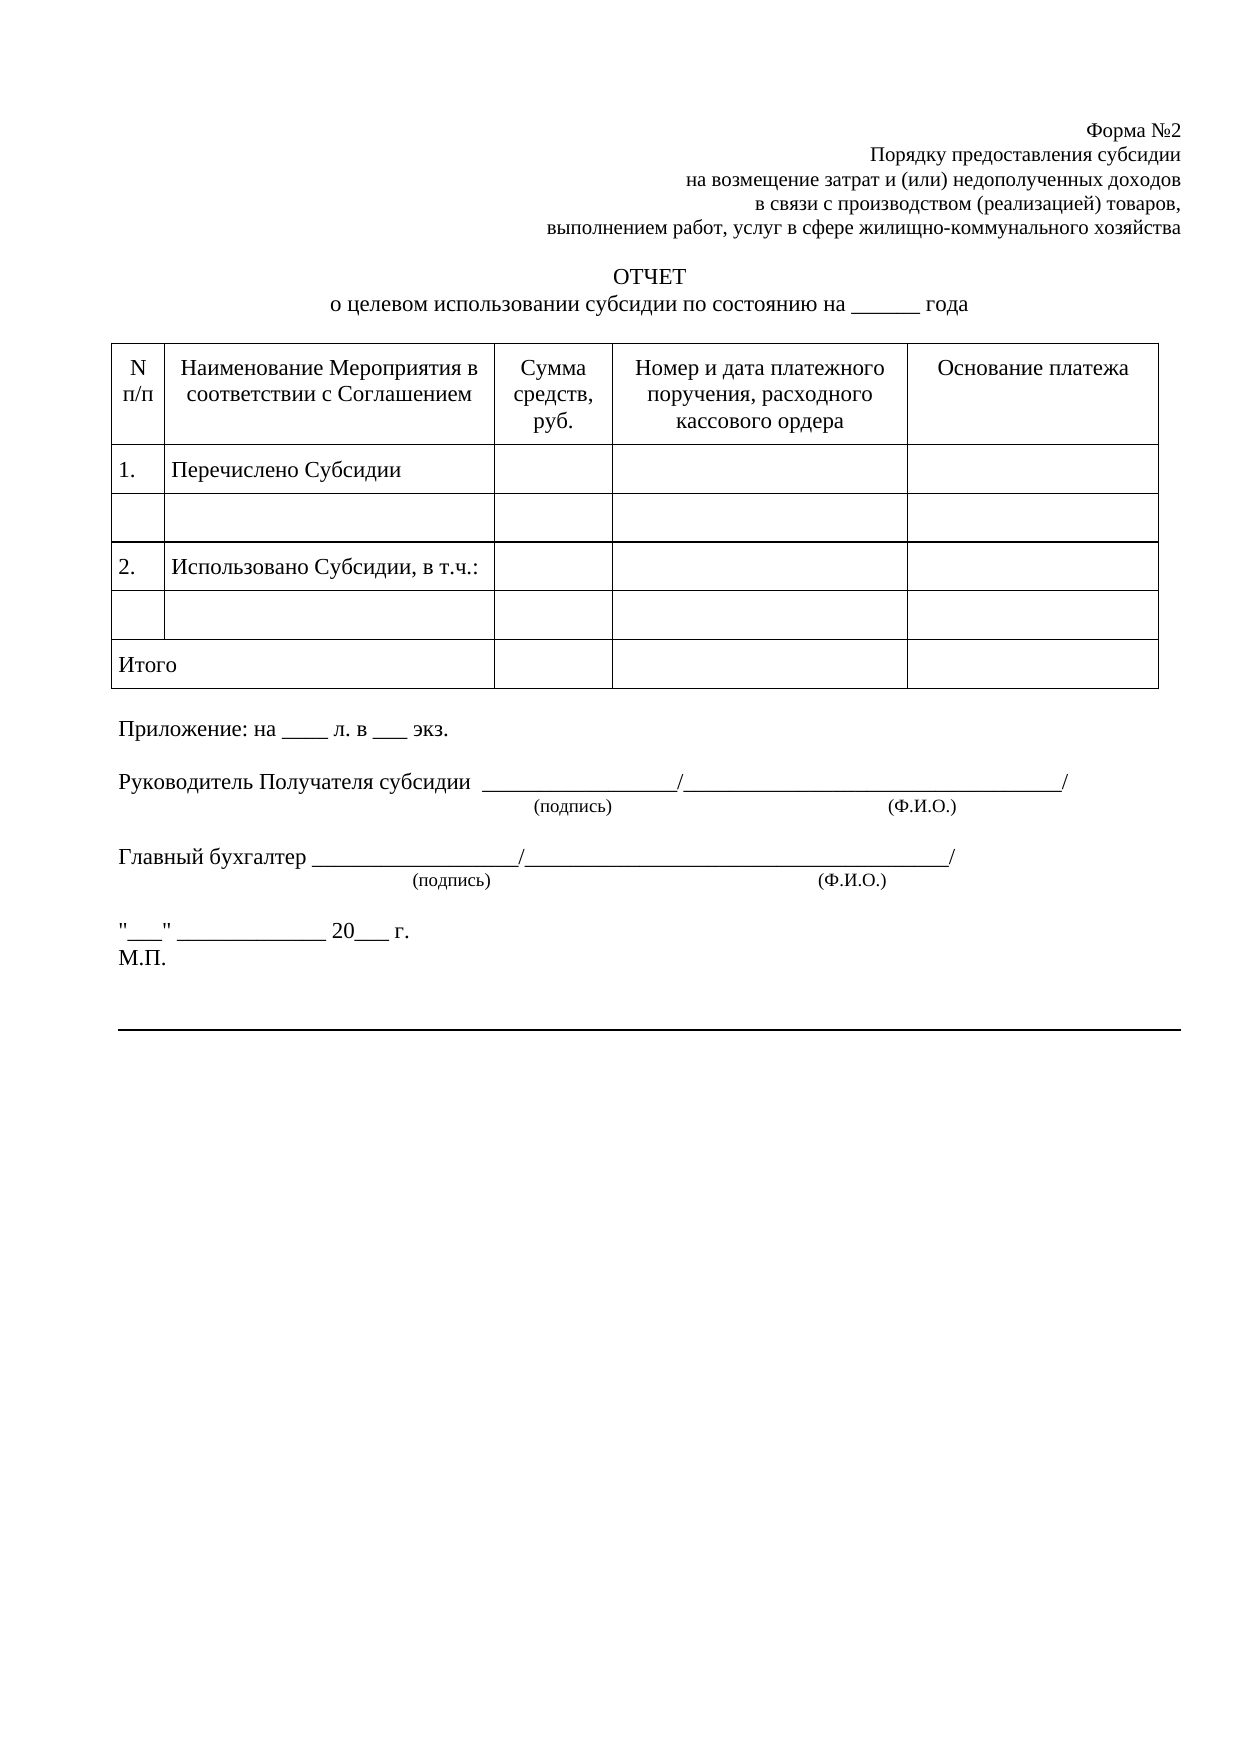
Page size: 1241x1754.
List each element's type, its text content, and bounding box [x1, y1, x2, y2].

table_cell [112, 494, 164, 541]
text "___" _____________ 20___ г. [118, 917, 1181, 944]
table_cell [613, 494, 907, 541]
table_cell [165, 494, 494, 541]
text Форма №2 [118, 118, 1181, 142]
table_cell [495, 543, 612, 590]
table_cell [112, 591, 164, 639]
table_cell [613, 591, 907, 639]
table_header Основание платежа [908, 344, 1158, 444]
table_cell 2. [112, 543, 164, 590]
table_cell [908, 445, 1158, 493]
text ОТЧЕТ [118, 263, 1181, 289]
table_header Сумма средств, руб. [495, 344, 612, 444]
table_cell [613, 445, 907, 493]
table_header Наименование Мероприятия в соответствии с Соглашением [165, 344, 494, 444]
text на возмещение затрат и (или) недополученных доходов [118, 166, 1181, 191]
table_cell [495, 445, 612, 493]
table_cell [613, 543, 907, 590]
text Приложение: на ____ л. в ___ экз. [118, 715, 1181, 742]
table_header N п/п [112, 344, 164, 444]
table_cell [165, 591, 494, 639]
table_cell [908, 543, 1158, 590]
table_cell [908, 591, 1158, 639]
table_cell 1. [112, 445, 164, 493]
table_cell Итого [112, 640, 494, 688]
table_cell Использовано Субсидии, в т.ч.: [165, 543, 494, 590]
table_cell [495, 591, 612, 639]
text (подпись) (Ф.И.О.) [118, 869, 1181, 891]
text (подпись) (Ф.И.О.) [118, 794, 1181, 816]
table_cell Перечислено Субсидии [165, 445, 494, 493]
table_cell [908, 640, 1158, 688]
table_cell [908, 494, 1158, 541]
table_cell [613, 640, 907, 688]
text Порядку предоставления субсидии [118, 142, 1181, 166]
text Главный бухгалтер __________________/_____________________________________/ [118, 843, 1181, 869]
text выполнением работ, услуг в сфере жилищно-коммунального хозяйства [118, 215, 1181, 239]
text Руководитель Получателя субсидии _________________/_________________________________/ [118, 768, 1181, 794]
table_cell [495, 640, 612, 688]
table_header Номер и дата платежного поручения, расходного кассового ордера [613, 344, 907, 444]
table_cell [495, 494, 612, 541]
text в связи с производством (реализацией) товаров, [118, 191, 1181, 215]
text о целевом использовании субсидии по состоянию на ______ года [118, 289, 1181, 316]
text М.П. [118, 944, 1181, 970]
